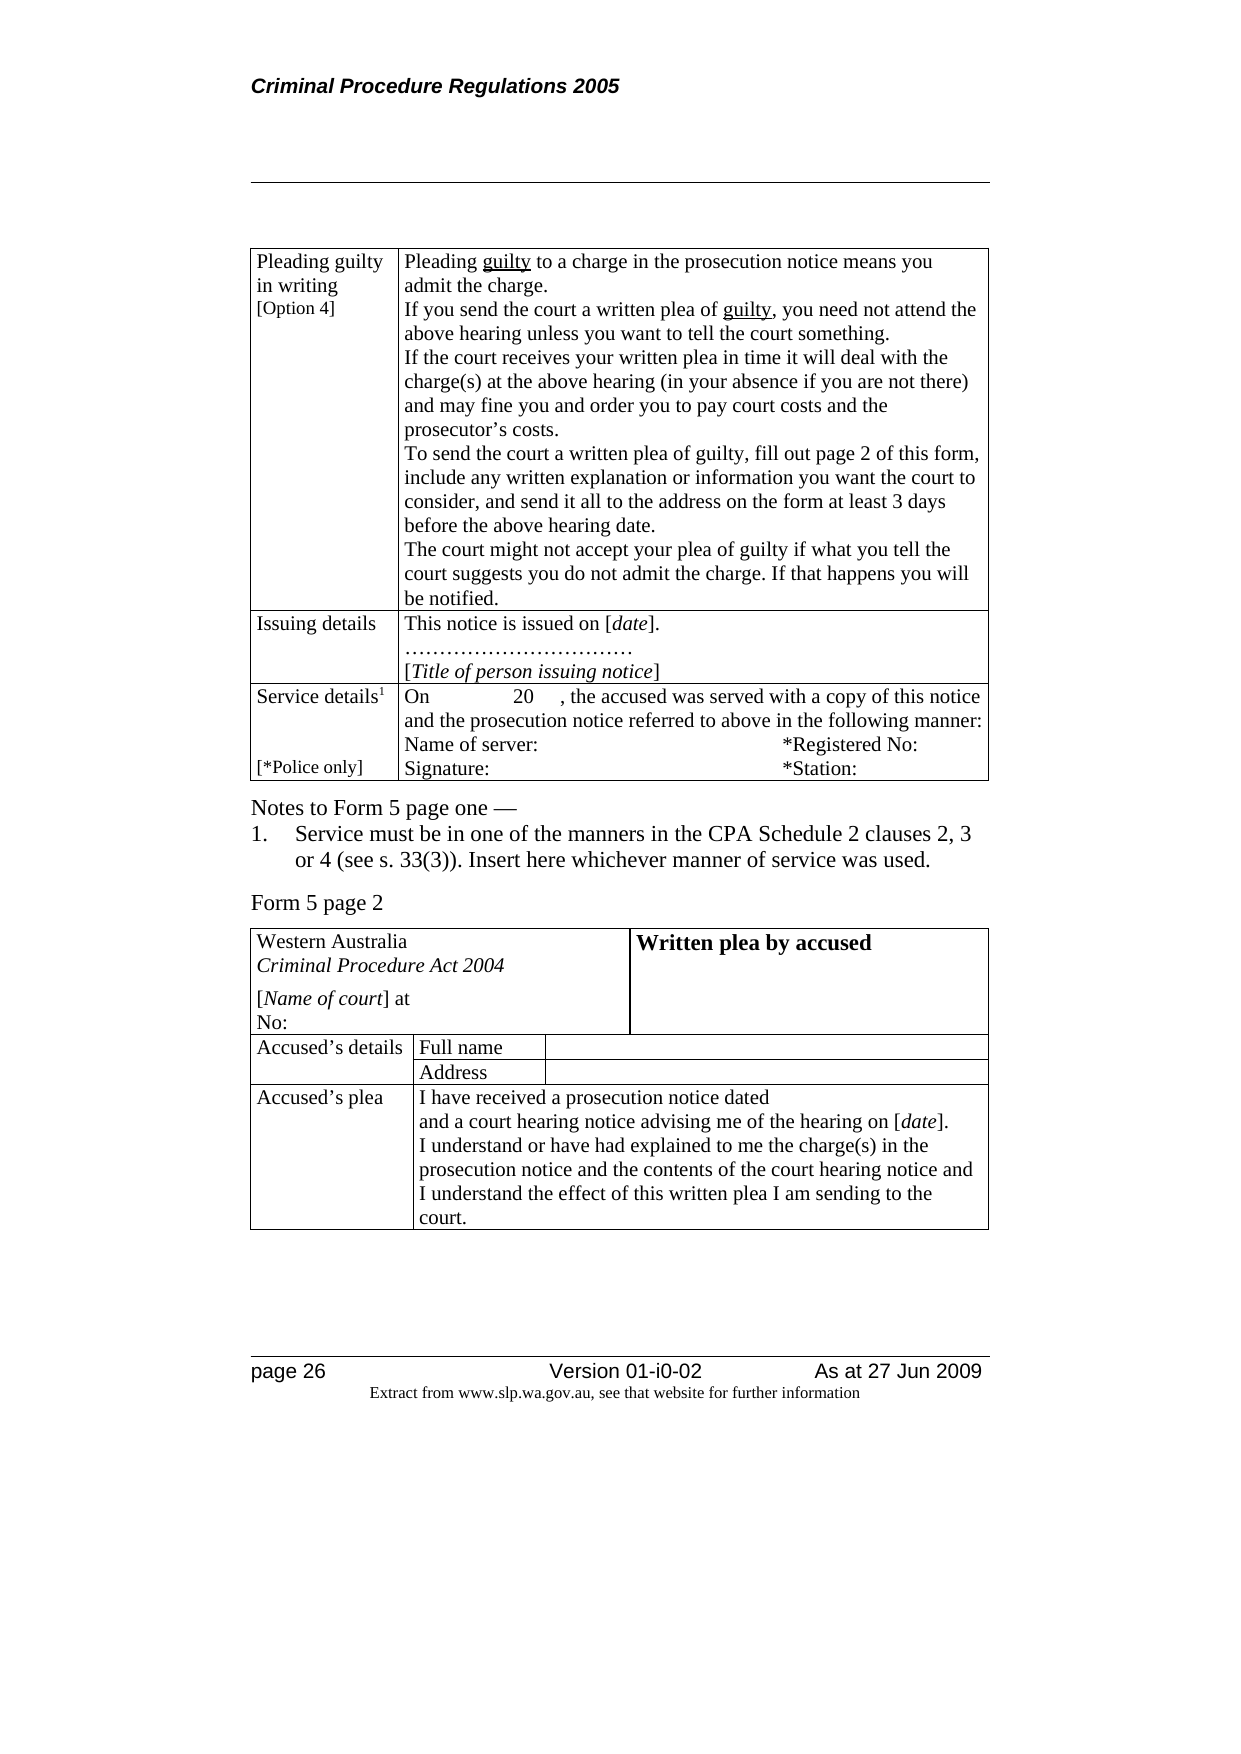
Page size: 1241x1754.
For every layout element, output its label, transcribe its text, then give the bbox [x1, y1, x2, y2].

table_cell [546, 1060, 988, 1084]
table_cell On 20 , the accused was served with a copy of this notice and the prosecution notice referred to above in the following manner: Name of server: *Registered No: Signature: *Station: [399, 684, 988, 780]
table_cell Full name [414, 1035, 545, 1059]
table_cell This notice is issued on [date]. …………………………… [Title of person issuing notice] [399, 611, 988, 683]
text 1. Service must be in one of the manners in the CPA Schedule 2 clauses 2, 3 or 4 (see s. 33(3)). Insert here whichever manner of service was used. [251, 820, 990, 873]
table_cell Service details1 [*Police only] [251, 684, 398, 780]
table_cell Pleading guilty to a charge in the prosecution notice means you admit the charge. If you send the court a written plea of guilty, you need not attend the above hearing unless you want to tell the court something. If the court receives your written plea in time it will deal with the charge(s) at the above hearing (in your absence if you are not there) and may fine you and order you to pay court costs and the prosecutor’s costs. To send the court a written plea of guilty, fill out page 2 of this form, include any written explanation or information you want the court to consider, and send it all to the address on the form at least 3 days before the above hearing date. The court might not accept your plea of guilty if what you tell the court suggests you do not admit the charge. If that happens you will be notified. [399, 249, 988, 609]
table_cell Issuing details [251, 611, 398, 683]
table_cell [546, 1035, 988, 1059]
table_cell Accused’s details [251, 1035, 413, 1084]
table_cell I have received a prosecution notice dated and a court hearing notice advising me of the hearing on [date]. I understand or have had explained to me the charge(s) in the prosecution notice and the contents of the court hearing notice and I understand the effect of this written plea I am sending to the court. [414, 1085, 988, 1229]
table_header Western Australia Criminal Procedure Act 2004 [Name of court] at No: [251, 929, 629, 1034]
text Form 5 page 2 [251, 889, 990, 916]
table_cell Pleading guilty in writing [Option 4] [251, 249, 398, 609]
text Notes to Form 5 page one — [251, 793, 990, 820]
table_cell Accused’s plea [251, 1085, 413, 1229]
table_cell Address [414, 1060, 545, 1084]
table_header Written plea by accused [631, 929, 988, 1034]
